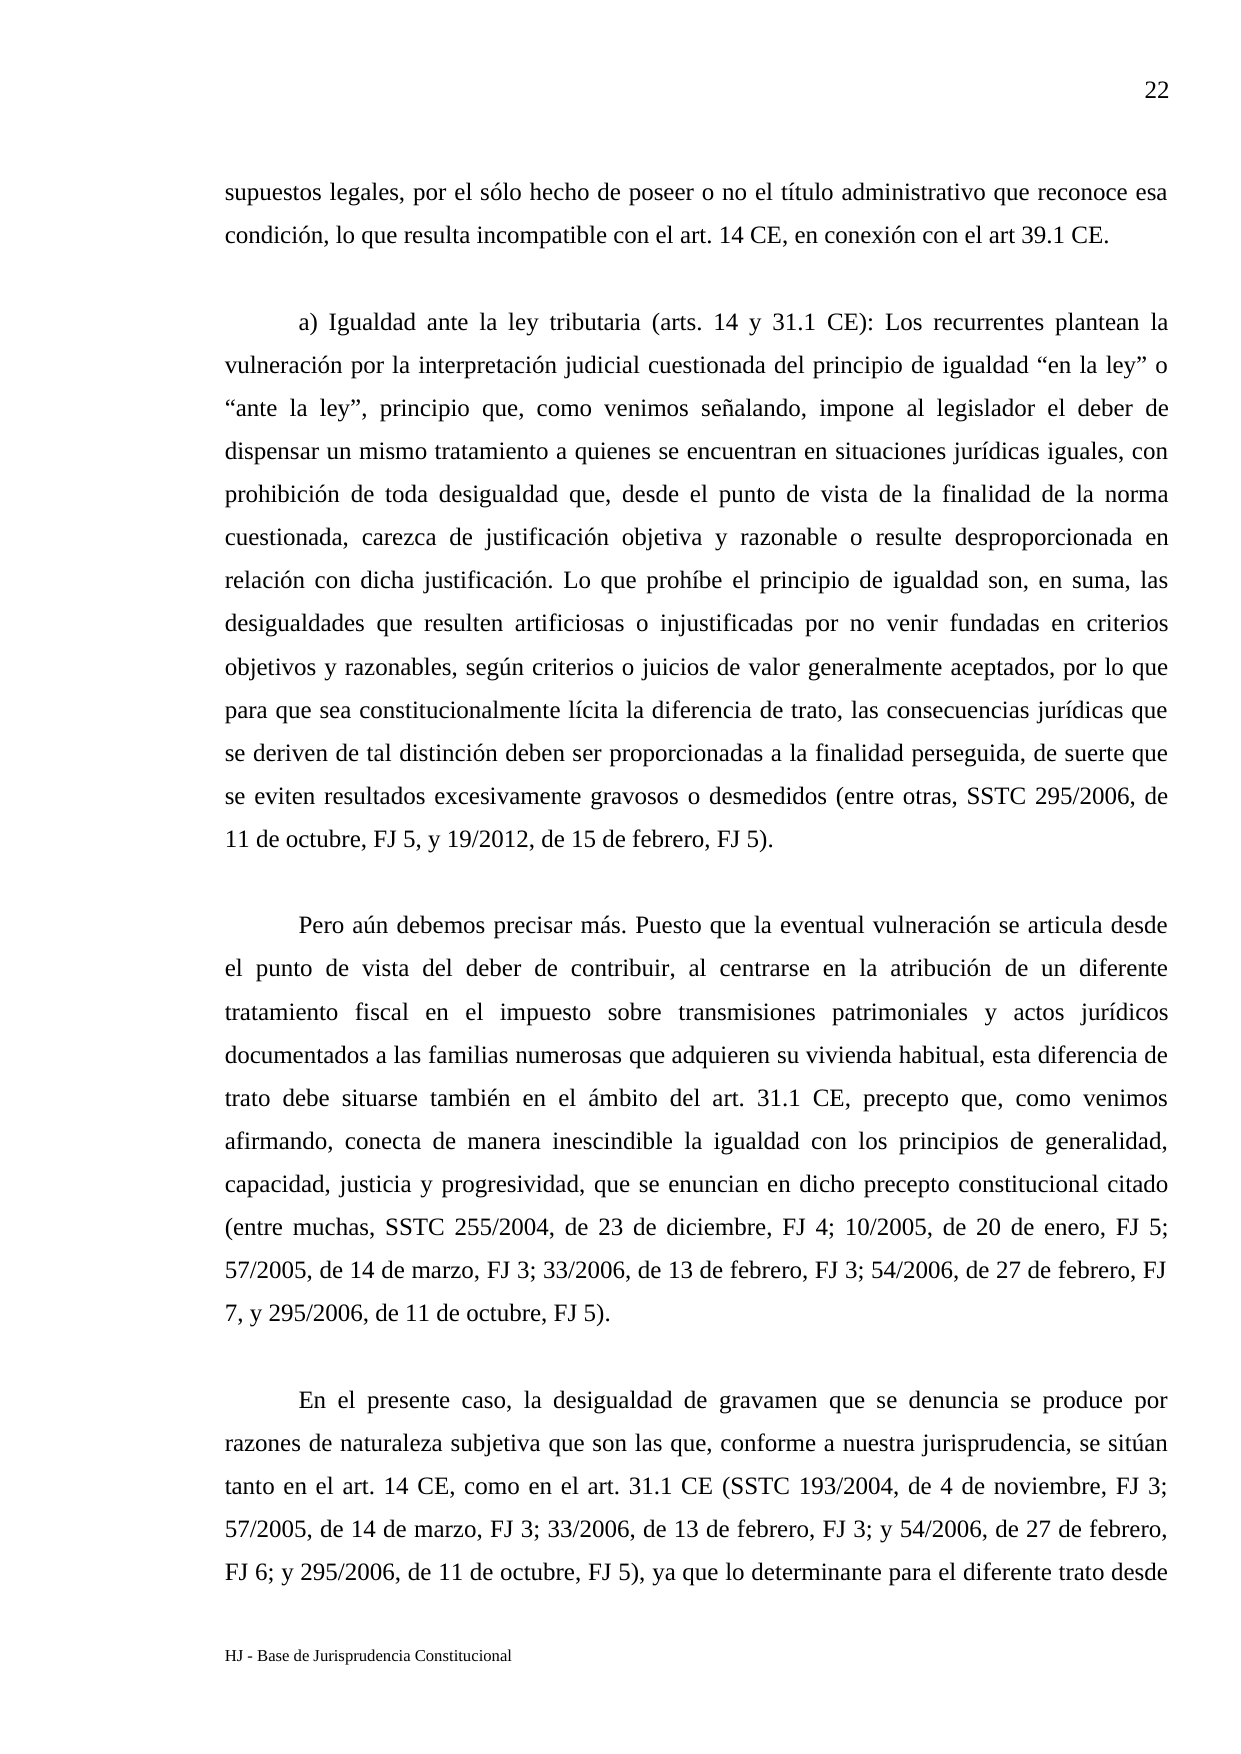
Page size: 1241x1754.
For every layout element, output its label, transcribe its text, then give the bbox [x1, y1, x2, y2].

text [224, 177, 1169, 249]
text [224, 1385, 1169, 1586]
text a) Igualdad ante la ley tributaria (arts. 14 y 31.1 CE): Los recurrentes plantean la vulneración por la interpretación judicial cuestionada del principio de igualdad “en la ley” o “ante la ley”, principio que, como venimos señalando, impone al legislador el deber de dispensar un mismo tratamiento a quienes se encuentran en situaciones jurídicas iguales, con prohibición de toda desigualdad que, desde el punto de vista de la finalidad de la norma cuestionada, carezca de justificación objetiva y razonable o resulte desproporcionada en relación con dicha justificación. Lo que prohíbe el principio de igualdad son, en suma, las desigualdades que resulten artificiosas o injustificadas por no venir fundadas en criterios objetivos y razonables, según criterios o juicios de valor generalmente aceptados, por lo que para que sea constitucionalmente lícita la diferencia de trato, las consecuencias jurídicas que se deriven de tal distinción deben ser proporcionadas a la finalidad perseguida, de suerte que se eviten resultados excesivamente gravosos o desmedidos (entre otras, SSTC 295/2006, de 11 de octubre, FJ 5, y 19/2012, de 15 de febrero, FJ 5). [224, 307, 1169, 853]
text Pero aún debemos precisar más. Puesto que la eventual vulneración se articula desde el punto de vista del deber de contribuir, al centrarse en la atribución de un diferente tratamiento fiscal en el impuesto sobre transmisiones patrimoniales y actos jurídicos documentados a las familias numerosas que adquieren su vivienda habitual, esta diferencia de trato debe situarse también en el ámbito del art. 31.1 CE, precepto que, como venimos afirmando, conecta de manera inescindible la igualdad con los principios de generalidad, capacidad, justicia y progresividad, que se enuncian en dicho precepto constitucional citado (entre muchas, SSTC 255/2004, de 23 de diciembre, FJ 4; 10/2005, de 20 de enero, FJ 5; 57/2005, de 14 de marzo, FJ 3; 33/2006, de 13 de febrero, FJ 3; 54/2006, de 27 de febrero, FJ 7, y 295/2006, de 11 de octubre, FJ 5). [224, 910, 1169, 1327]
